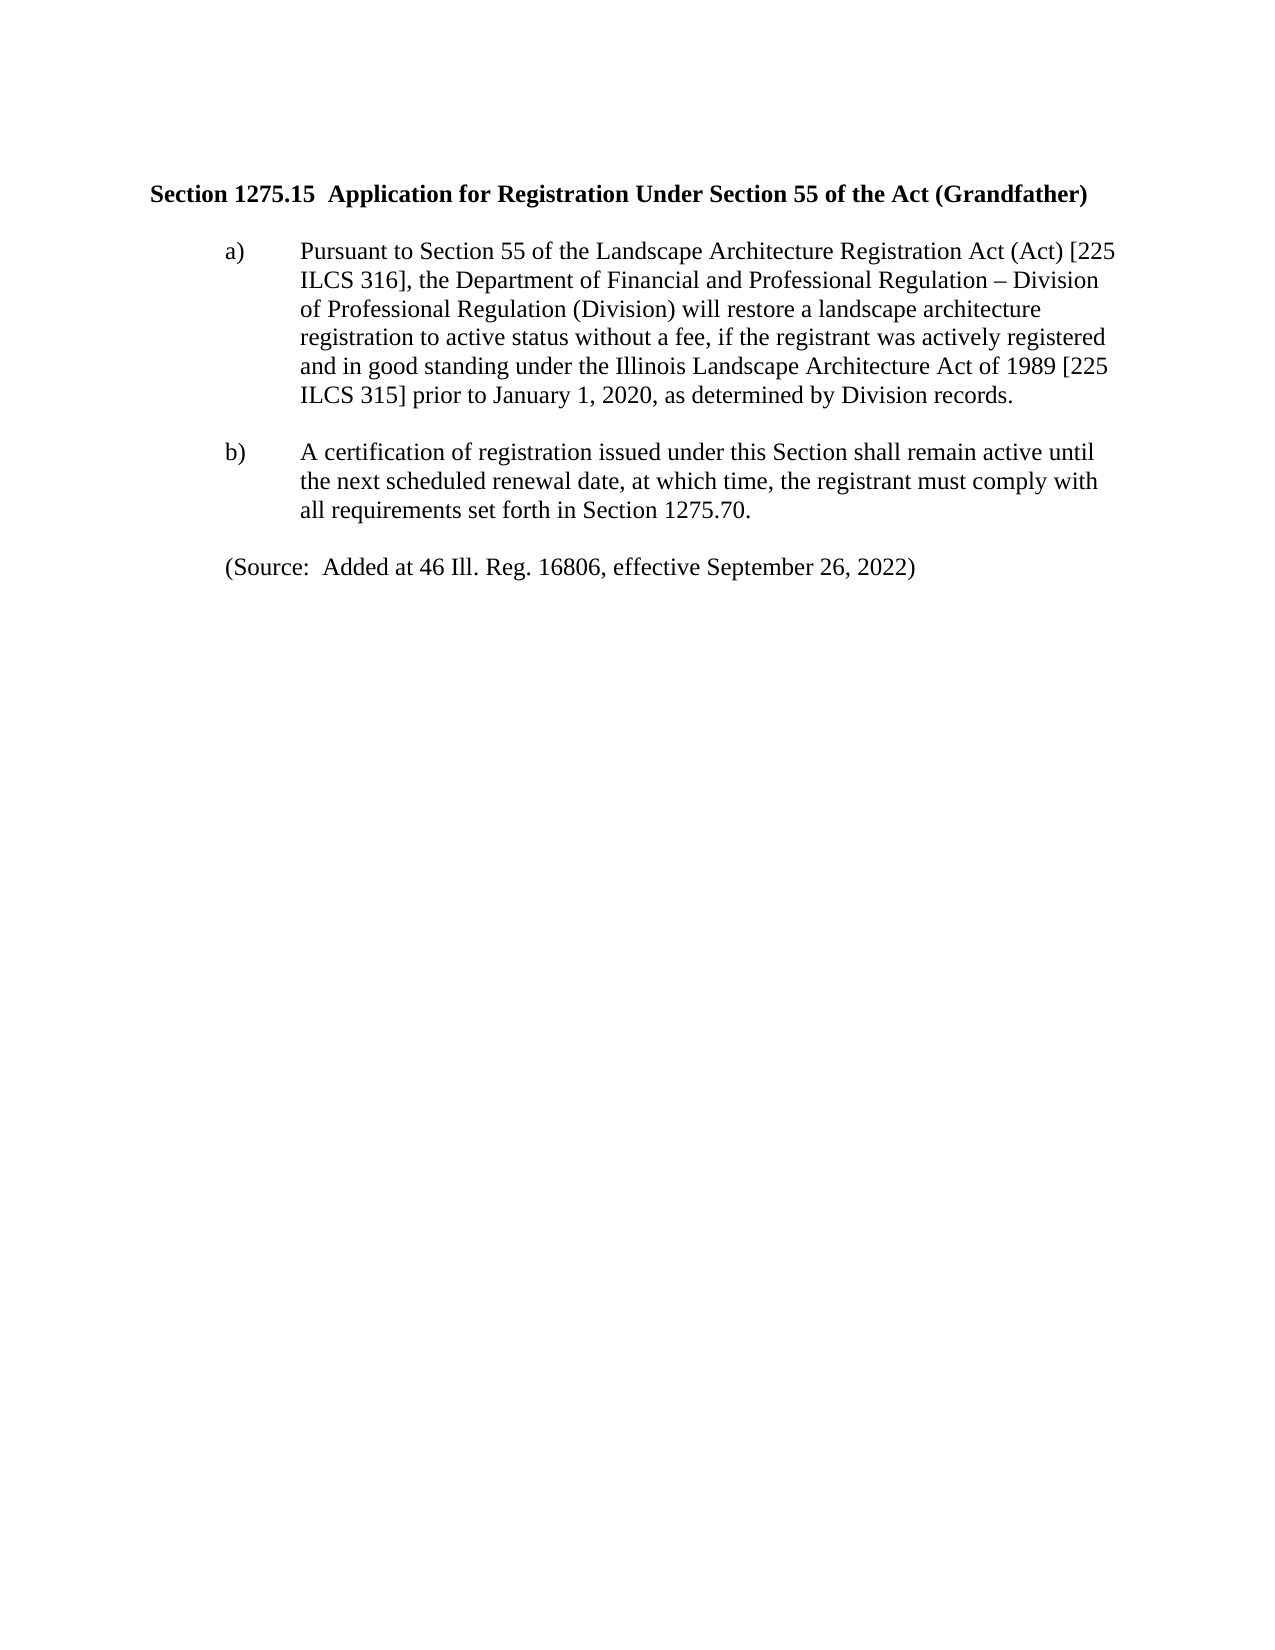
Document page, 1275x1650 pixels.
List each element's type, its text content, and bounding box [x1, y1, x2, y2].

text Section 1275.15 Application for Registration Under Section 55 of the Act (Grandfather) [150, 179, 1125, 207]
text (Source: Added at 46 Ill. Reg. 16806, effective September 26, 2022) [225, 552, 1125, 581]
text b) A certification of registration issued under this Section shall remain active until the next scheduled renewal date, at which time, the registrant must comply with all requirements set forth in Section 1275.70. [225, 437, 1125, 524]
text a) Pursuant to Section 55 of the Landscape Architecture Registration Act (Act) [225 ILCS 316], the Department of Financial and Professional Regulation – Division of Professional Regulation (Division) will restore a landscape architecture registration to active status without a fee, if the registrant was actively registered and in good standing under the Illinois Landscape Architecture Act of 1989 [225 ILCS 315] prior to January 1, 2020, as determined by Division records. [225, 236, 1125, 409]
